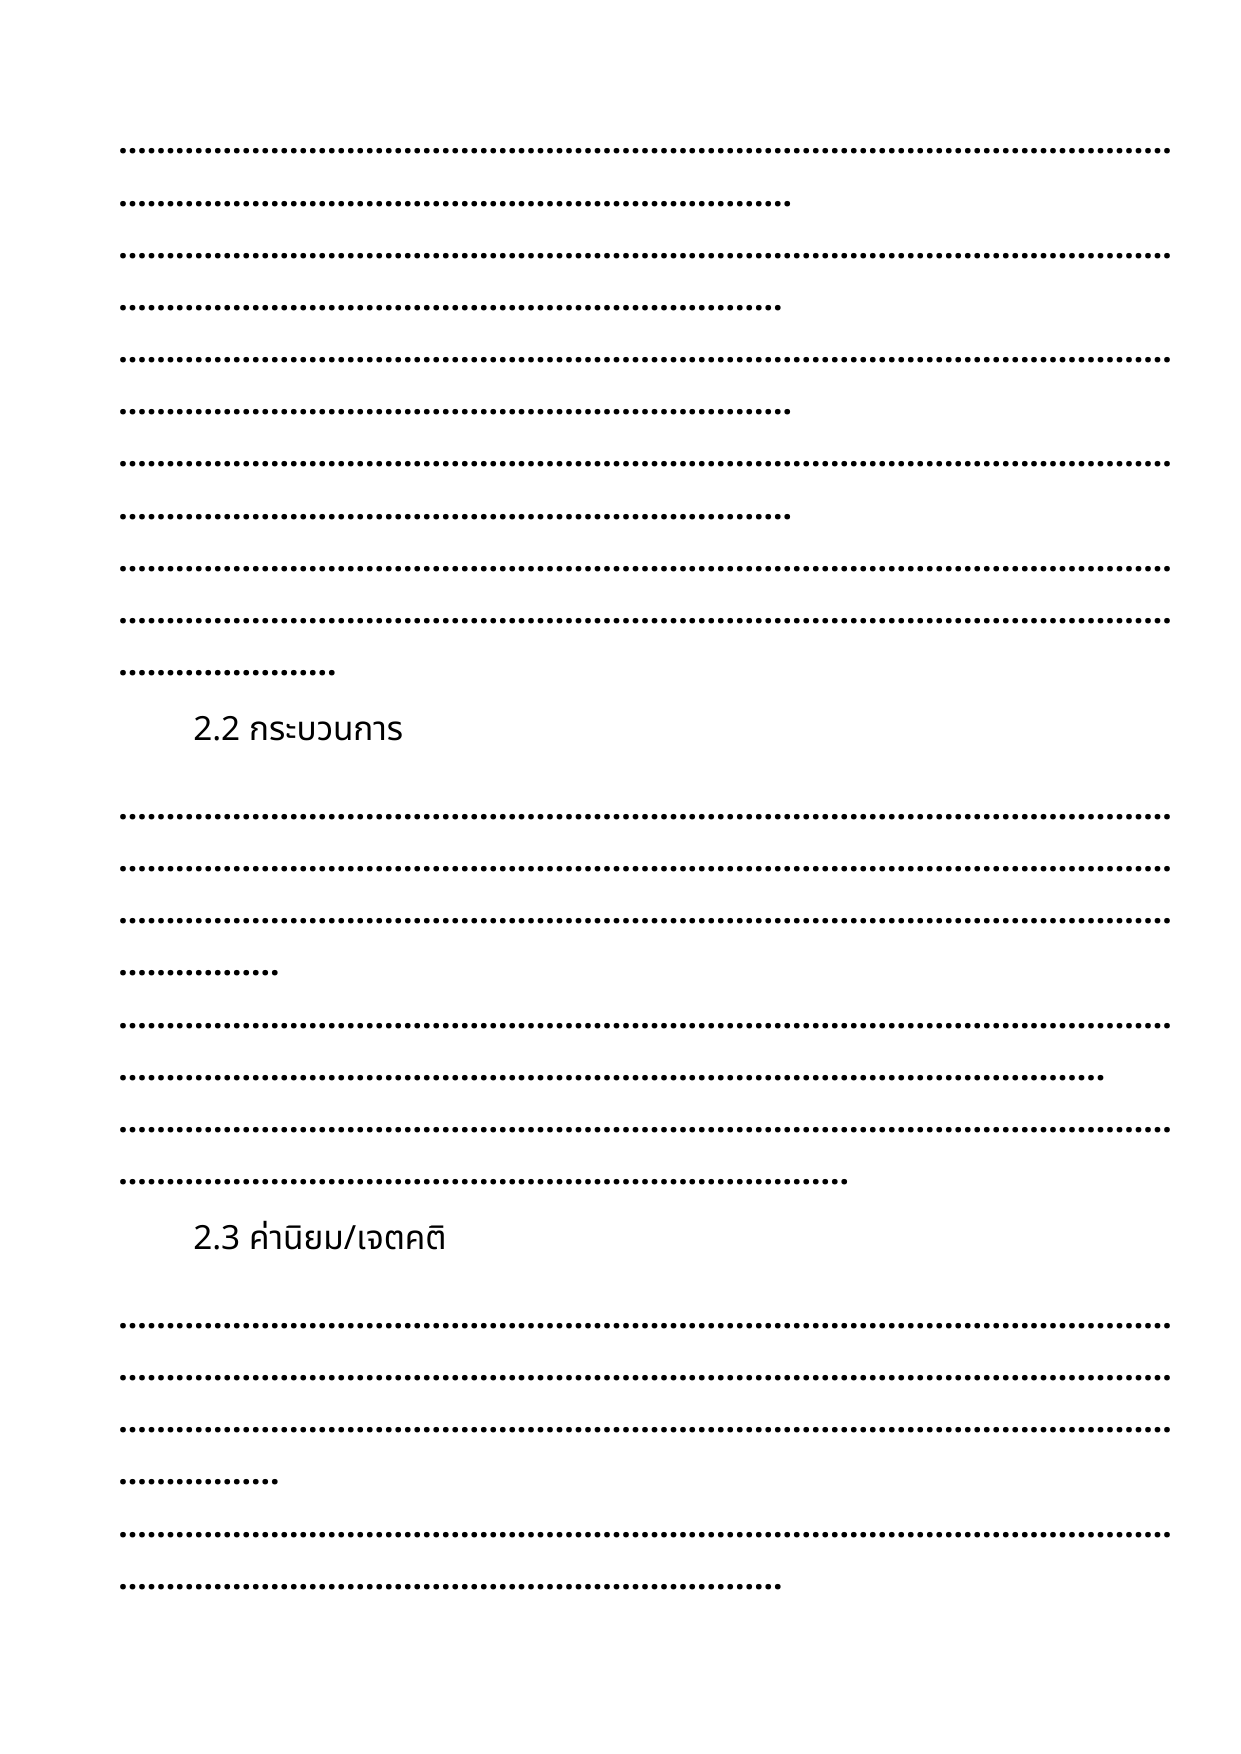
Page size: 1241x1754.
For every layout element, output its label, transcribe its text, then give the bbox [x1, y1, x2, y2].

text …………………………………………………………………………………………………………………………………………………………………….. [118, 1097, 1181, 1194]
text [118, 1293, 1181, 1599]
text 2.3 ค่านิยม/เจตคติ [193, 1214, 1181, 1264]
text 2.2 กระบวนการ [193, 705, 1181, 755]
text ……………………………………………………………………………………………………………………………………………………………………………………………………………………………………………………………………………………………………………………..…………………………………………………………………………………………………………………………………………………………………………………………….. [118, 784, 1181, 1090]
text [118, 118, 1181, 685]
